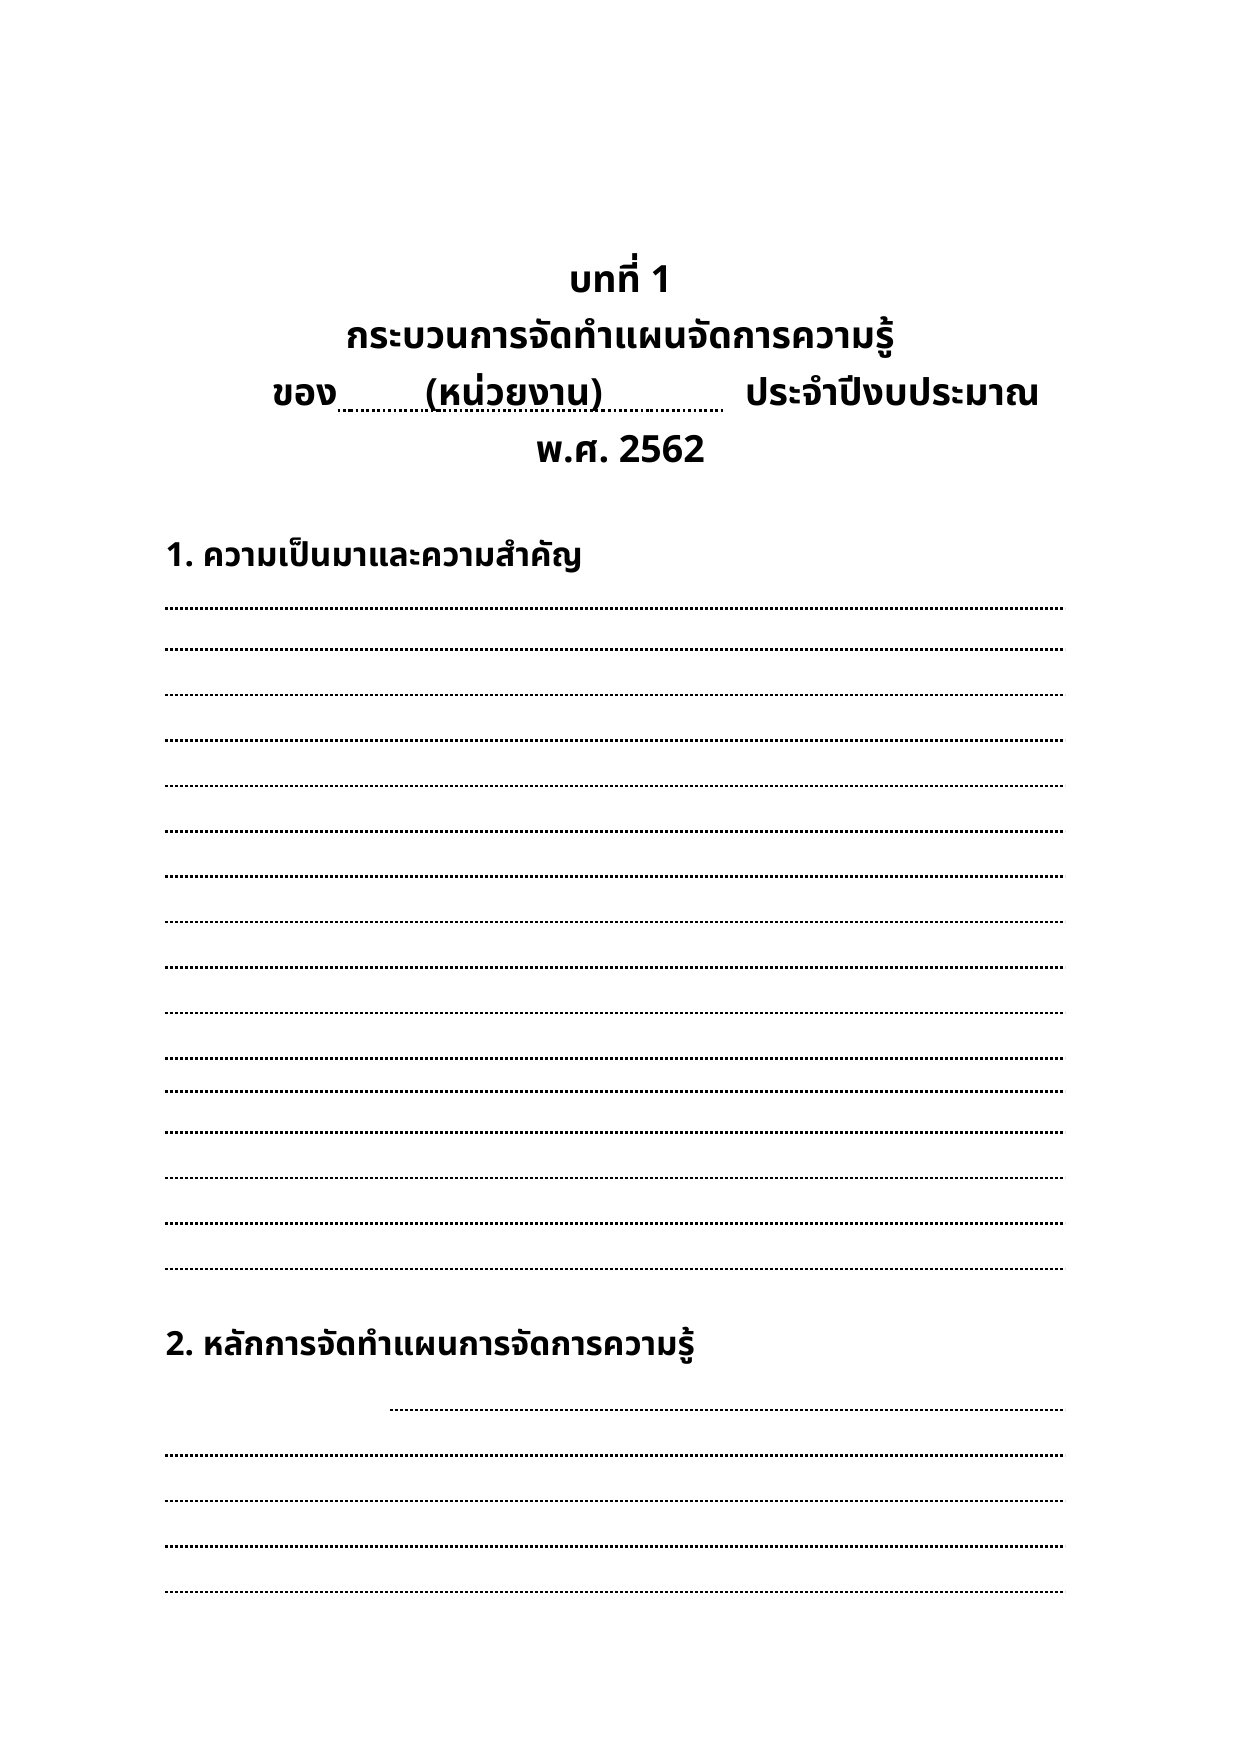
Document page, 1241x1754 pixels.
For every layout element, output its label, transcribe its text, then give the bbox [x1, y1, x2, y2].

text 1. ความเป็นมาและความสำคัญ [165, 531, 1075, 581]
text ของ (หน่วยงาน) ประจำปีงบประมาณ พ.ศ. 2562 [165, 366, 1075, 480]
text กระบวนการจัดทำแผนจัดการความรู้ [165, 309, 1075, 366]
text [165, 1320, 1075, 1598]
text บทที่ 1 [165, 252, 1075, 309]
